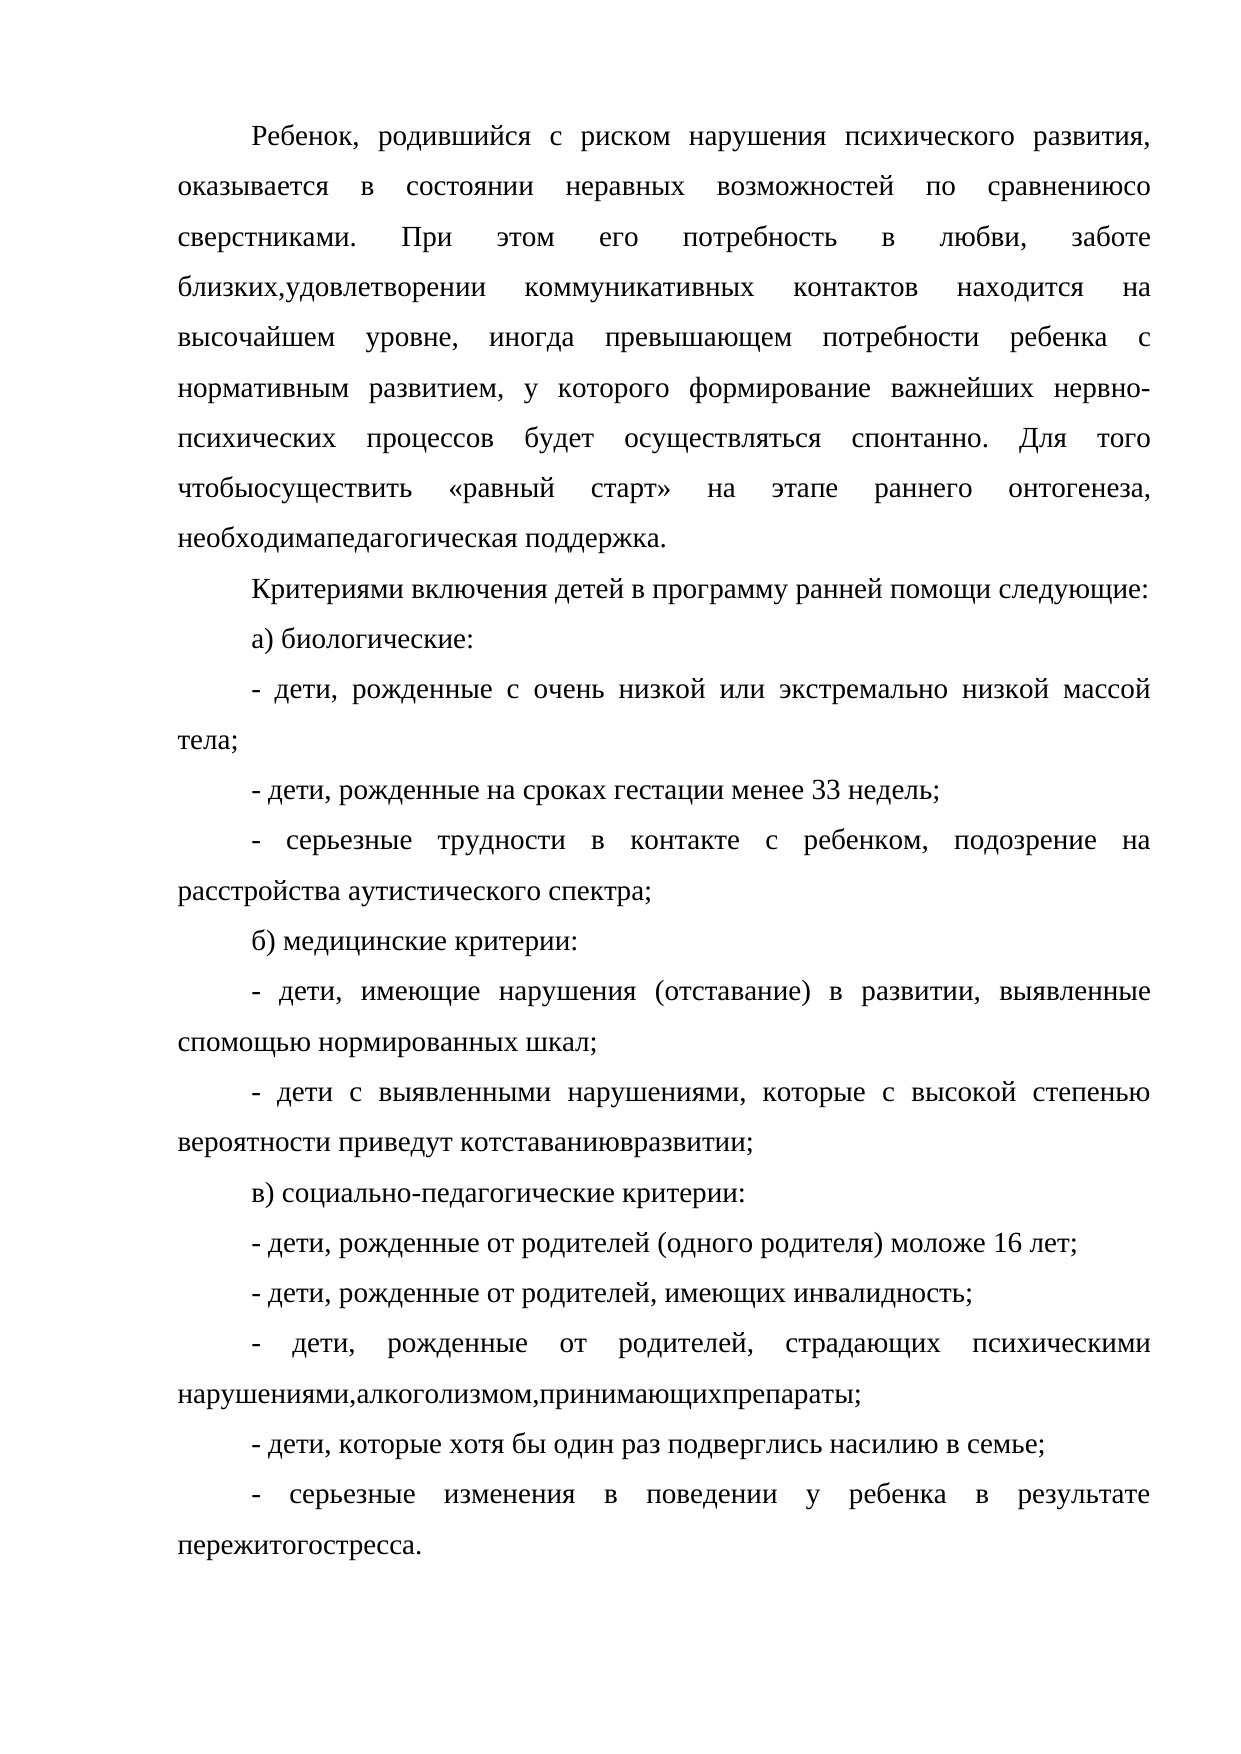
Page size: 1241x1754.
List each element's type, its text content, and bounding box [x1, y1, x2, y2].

list - дети, рожденные от родителей, имеющих инвалидность; [177, 1275, 1152, 1309]
list - дети с выявленными нарушениями, которые с высокой степенью вероятности приведут котставаниювразвитии; [177, 1074, 1152, 1158]
list Ребенок, родившийся с риском нарушения психического развития, оказывается в состоянии неравных возможностей по сравнениюсо сверстниками. При этом его потребность в любви, заботе близких,удовлетворении коммуникативных контактов находится на высочайшем уровне, иногда превышающем потребности ребенка с нормативным развитием, у которого формирование важнейших нервно-психических процессов будет осуществляться спонтанно. Для того чтобыосуществить «равный старт» на этапе раннего онтогенеза, необходимапедагогическая поддержка. [177, 118, 1152, 554]
list б) медицинские критерии: [177, 923, 1152, 957]
list - дети, имеющие нарушения (отставание) в развитии, выявленные спомощью нормированных шкал; [177, 973, 1152, 1057]
list - дети, рожденные от родителей (одного родителя) моложе 16 лет; [177, 1225, 1152, 1258]
list - серьезные трудности в контакте с ребенком, подозрение на расстройства аутистического спектра; [177, 822, 1152, 906]
list - дети, рожденные от родителей, страдающих психическими нарушениями,алкоголизмом,принимающихпрепараты; [177, 1326, 1152, 1409]
list Критериями включения детей в программу ранней помощи следующие: [177, 571, 1152, 604]
list - дети, рожденные на сроках гестации менее 33 недель; [177, 772, 1152, 806]
list а) биологические: [177, 621, 1152, 655]
list - серьезные изменения в поведении у ребенка в результате пережитогостресса. [177, 1477, 1152, 1560]
list - дети, которые хотя бы один раз подверглись насилию в семье; [177, 1426, 1152, 1460]
list в) социально-педагогические критерии: [177, 1175, 1152, 1208]
list - дети, рожденные с очень низкой или экстремально низкой массой тела; [177, 672, 1152, 755]
